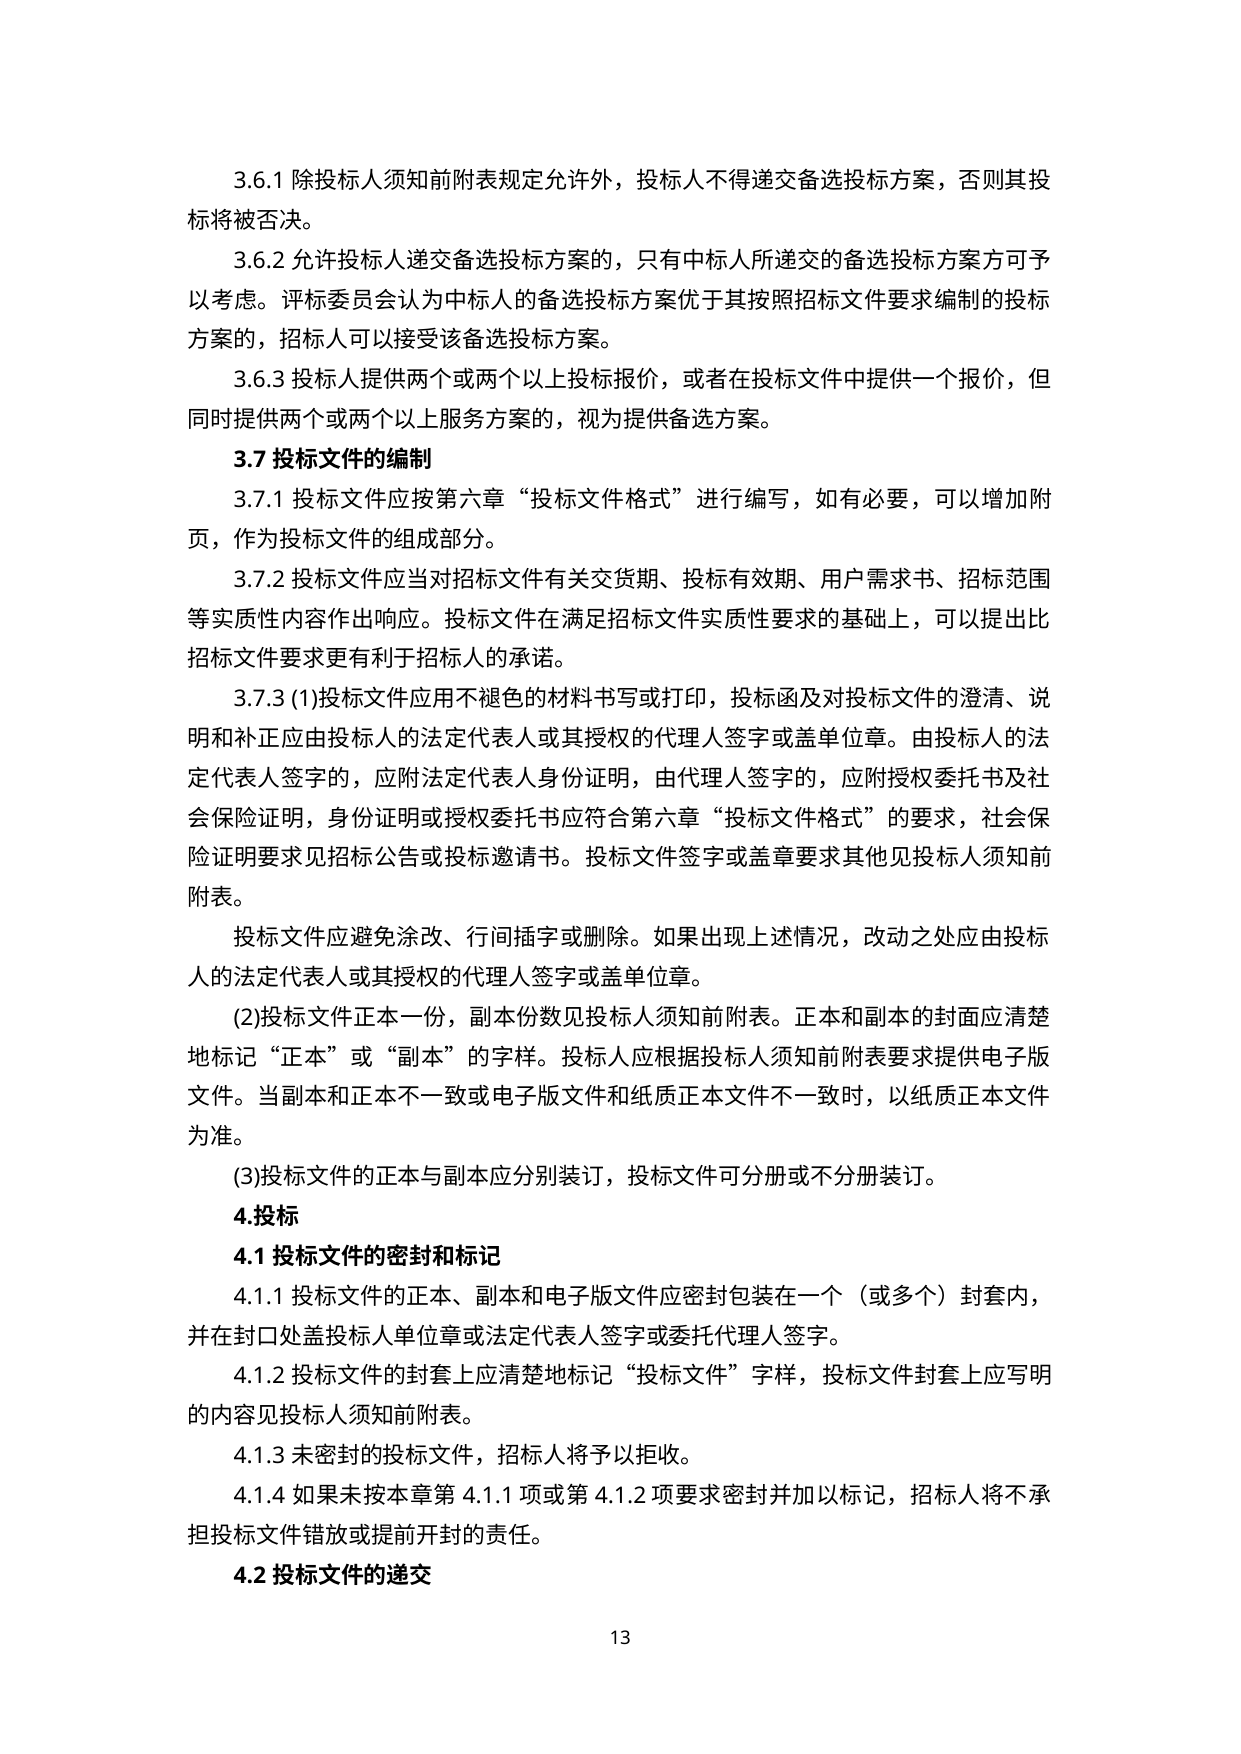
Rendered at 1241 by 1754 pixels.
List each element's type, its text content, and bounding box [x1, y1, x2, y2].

text 4.1 投标文件的密封和标记 [187, 1238, 1053, 1271]
text 投标文件应避免涂改、行间插字或删除。如果出现上述情况，改动之处应由投标人的法定代表人或其授权的代理人签字或盖单位章。 [187, 919, 1053, 992]
text 4.1.1 投标文件的正本、副本和电子版文件应密封包装在一个（或多个）封套内，并在封口处盖投标人单位章或法定代表人签字或委托代理人签字。 [187, 1278, 1053, 1351]
text 3.7.3 (1)投标文件应用不褪色的材料书写或打印，投标函及对投标文件的澄清、说明和补正应由投标人的法定代表人或其授权的代理人签字或盖单位章。由投标人的法定代表人签字的，应附法定代表人身份证明，由代理人签字的，应附授权委托书及社会保险证明，身份证明或授权委托书应符合第六章“投标文件格式”的要求，社会保险证明要求见招标公告或投标邀请书。投标文件签字或盖章要求其他见投标人须知前附表。 [187, 680, 1053, 912]
text 3.7.2 投标文件应当对招标文件有关交货期、投标有效期、用户需求书、招标范围等实质性内容作出响应。投标文件在满足招标文件实质性要求的基础上，可以提出比招标文件要求更有利于招标人的承诺。 [187, 561, 1053, 673]
text 4.1.2 投标文件的封套上应清楚地标记“投标文件”字样，投标文件封套上应写明的内容见投标人须知前附表。 [187, 1357, 1053, 1431]
text 3.7.1 投标文件应按第六章“投标文件格式”进行编写，如有必要，可以增加附页，作为投标文件的组成部分。 [187, 481, 1053, 554]
text 4.1.4 如果未按本章第4.1.1项或第4.1.2项要求密封并加以标记，招标人将不承担投标文件错放或提前开封的责任。 [187, 1477, 1053, 1550]
text (2)投标文件正本一份，副本份数见投标人须知前附表。正本和副本的封面应清楚地标记“正本”或“副本”的字样。投标人应根据投标人须知前附表要求提供电子版文件。当副本和正本不一致或电子版文件和纸质正本文件不一致时，以纸质正本文件为准。 [187, 998, 1053, 1151]
text 3.7 投标文件的编制 [187, 441, 1053, 474]
text 4.2 投标文件的递交 [187, 1557, 1053, 1590]
text 3.6.1 除投标人须知前附表规定允许外，投标人不得递交备选投标方案，否则其投标将被否决。 [187, 162, 1053, 235]
text 4.投标 [187, 1198, 1053, 1231]
text 3.6.3 投标人提供两个或两个以上投标报价，或者在投标文件中提供一个报价，但同时提供两个或两个以上服务方案的，视为提供备选方案。 [187, 361, 1053, 434]
text 4.1.3 未密封的投标文件，招标人将予以拒收。 [187, 1437, 1053, 1470]
text 3.6.2 允许投标人递交备选投标方案的，只有中标人所递交的备选投标方案方可予以考虑。评标委员会认为中标人的备选投标方案优于其按照招标文件要求编制的投标方案的，招标人可以接受该备选投标方案。 [187, 242, 1053, 354]
text (3)投标文件的正本与副本应分别装订，投标文件可分册或不分册装订。 [187, 1158, 1053, 1191]
